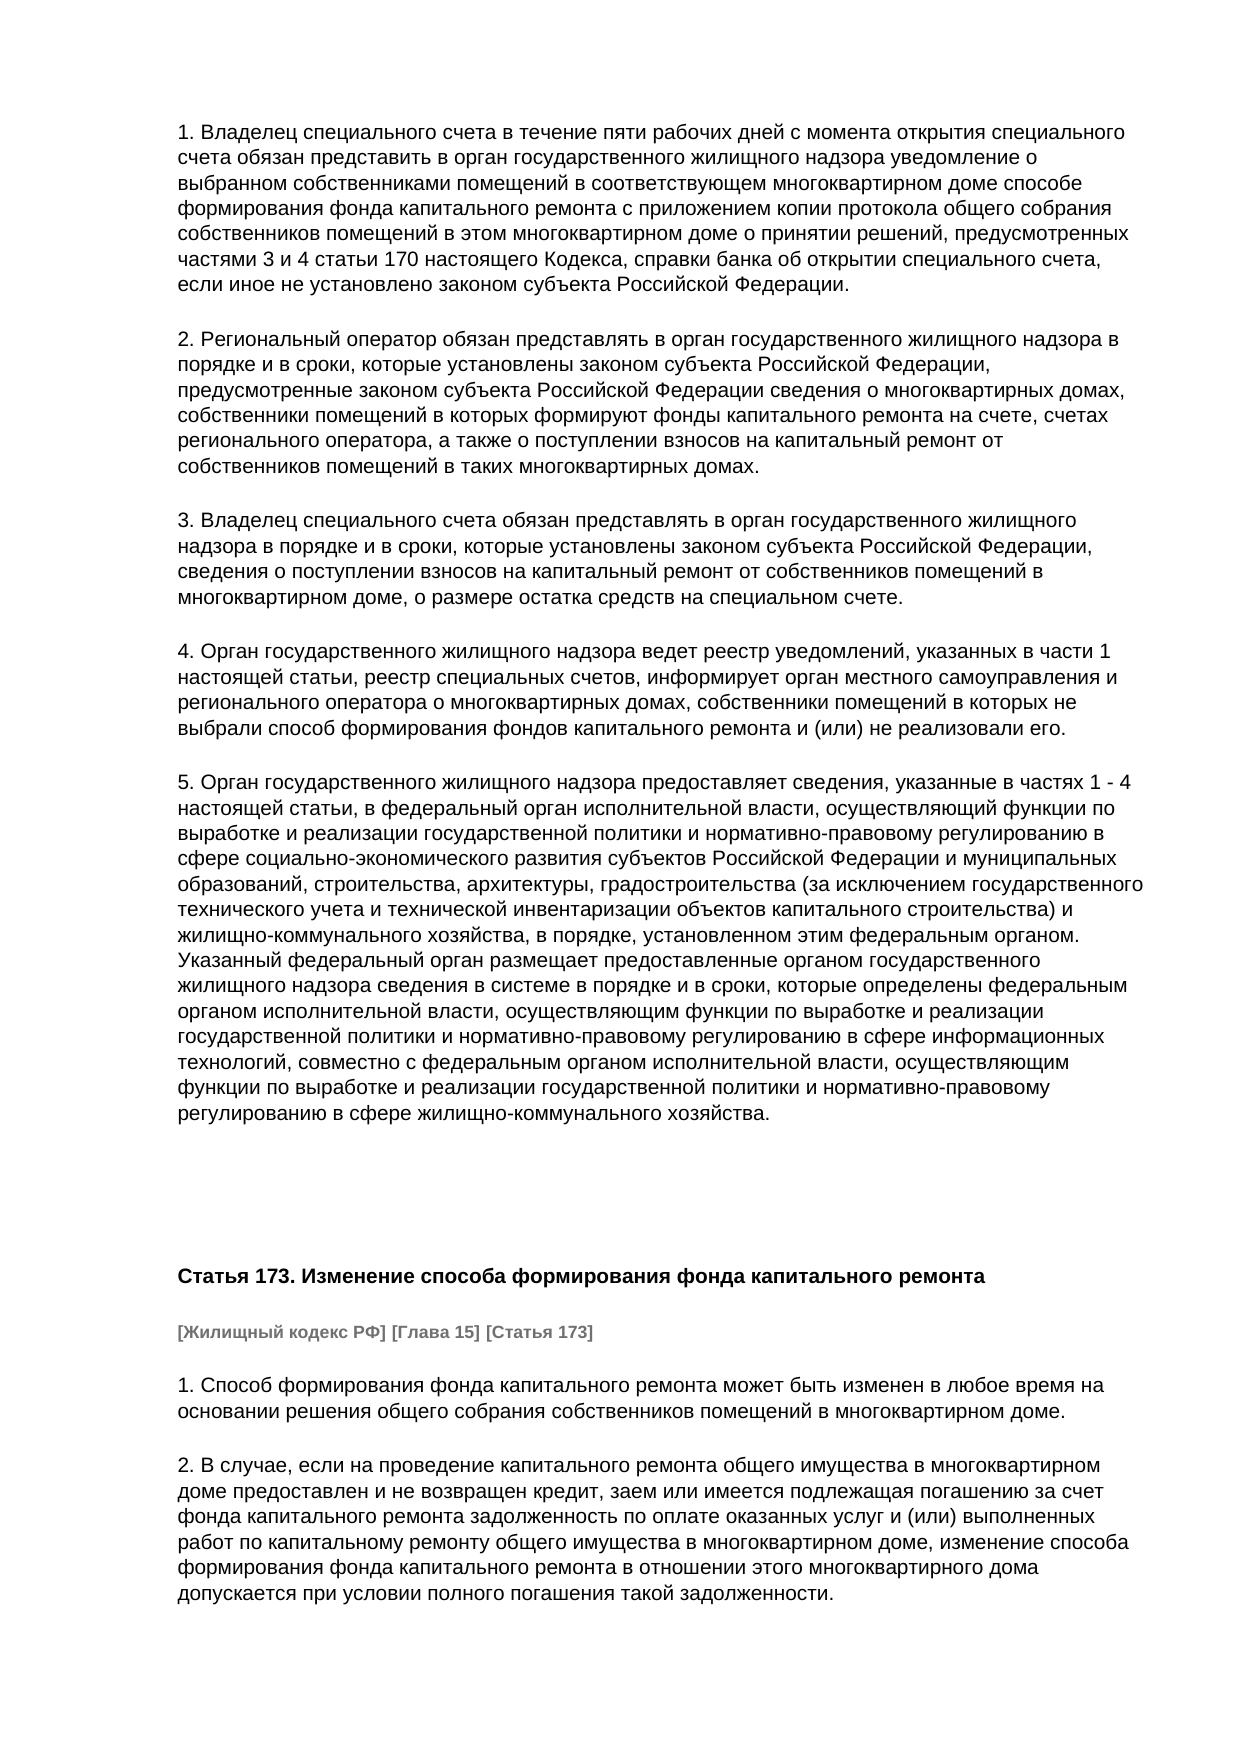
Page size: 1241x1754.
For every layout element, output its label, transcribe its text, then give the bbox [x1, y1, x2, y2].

text 2. Региональный оператор обязан представлять в орган государственного жилищного надзора в порядке и в сроки, которые установлены законом субъекта Российской Федерации, предусмотренные законом субъекта Российской Федерации сведения о многоквартирных домах, собственники помещений в которых формируют фонды капитального ремонта на счете, счетах регионального оператора, а также о поступлении взносов на капитальный ремонт от собственников помещений в таких многоквартирных домах. [177, 325, 1152, 478]
text 1. Способ формирования фонда капитального ремонта может быть изменен в любое время на основании решения общего собрания собственников помещений в многоквартирном доме. [177, 1372, 1152, 1423]
text 4. Орган государственного жилищного надзора ведет реестр уведомлений, указанных в части 1 настоящей статьи, реестр специальных счетов, информирует орган местного самоуправления и регионального оператора о многоквартирных домах, собственники помещений в которых не выбрали способ формирования фондов капитального ремонта и (или) не реализовали его. [177, 638, 1152, 739]
text 3. Владелец специального счета обязан представлять в орган государственного жилищного надзора в порядке и в сроки, которые установлены законом субъекта Российской Федерации, сведения о поступлении взносов на капитальный ремонт от собственников помещений в многоквартирном доме, о размере остатка средств на специальном счете. [177, 507, 1152, 608]
text 1. Владелец специального счета в течение пяти рабочих дней с момента открытия специального счета обязан представить в орган государственного жилищного надзора уведомление о выбранном собственниками помещений в соответствующем многоквартирном доме способе формирования фонда капитального ремонта с приложением копии протокола общего собрания собственников помещений в этом многоквартирном доме о принятии решений, предусмотренных частями 3 и 4 статьи 170 настоящего Кодекса, справки банка об открытии специального счета, если иное не установлено законом субъекта Российской Федерации. [177, 118, 1152, 296]
text Статья 173. Изменение способа формирования фонда капитального ремонта [177, 1263, 1152, 1288]
text [Жилищный кодекс РФ] [Глава 15] [Статья 173] [177, 1317, 1152, 1343]
text 5. Орган государственного жилищного надзора предоставляет сведения, указанные в частях 1 - 4 настоящей статьи, в федеральный орган исполнительной власти, осуществляющий функции по выработке и реализации государственной политики и нормативно-правовому регулированию в сфере социально-экономического развития субъектов Российской Федерации и муниципальных образований, строительства, архитектуры, градостроительства (за исключением государственного технического учета и технической инвентаризации объектов капитального строительства) и жилищно-коммунального хозяйства, в порядке, установленном этим федеральным органом. Указанный федеральный орган размещает предоставленные органом государственного жилищного надзора сведения в системе в порядке и в сроки, которые определены федеральным органом исполнительной власти, осуществляющим функции по выработке и реализации государственной политики и нормативно-правовому регулированию в сфере информационных технологий, совместно с федеральным органом исполнительной власти, осуществляющим функции по выработке и реализации государственной политики и нормативно-правовому регулированию в сфере жилищно-коммунального хозяйства. [177, 768, 1152, 1124]
text 2. В случае, если на проведение капитального ремонта общего имущества в многоквартирном доме предоставлен и не возвращен кредит, заем или имеется подлежащая погашению за счет фонда капитального ремонта задолженность по оплате оказанных услуг и (или) выполненных работ по капитальному ремонту общего имущества в многоквартирном доме, изменение способа формирования фонда капитального ремонта в отношении этого многоквартирного дома допускается при условии полного погашения такой задолженности. [177, 1452, 1152, 1604]
